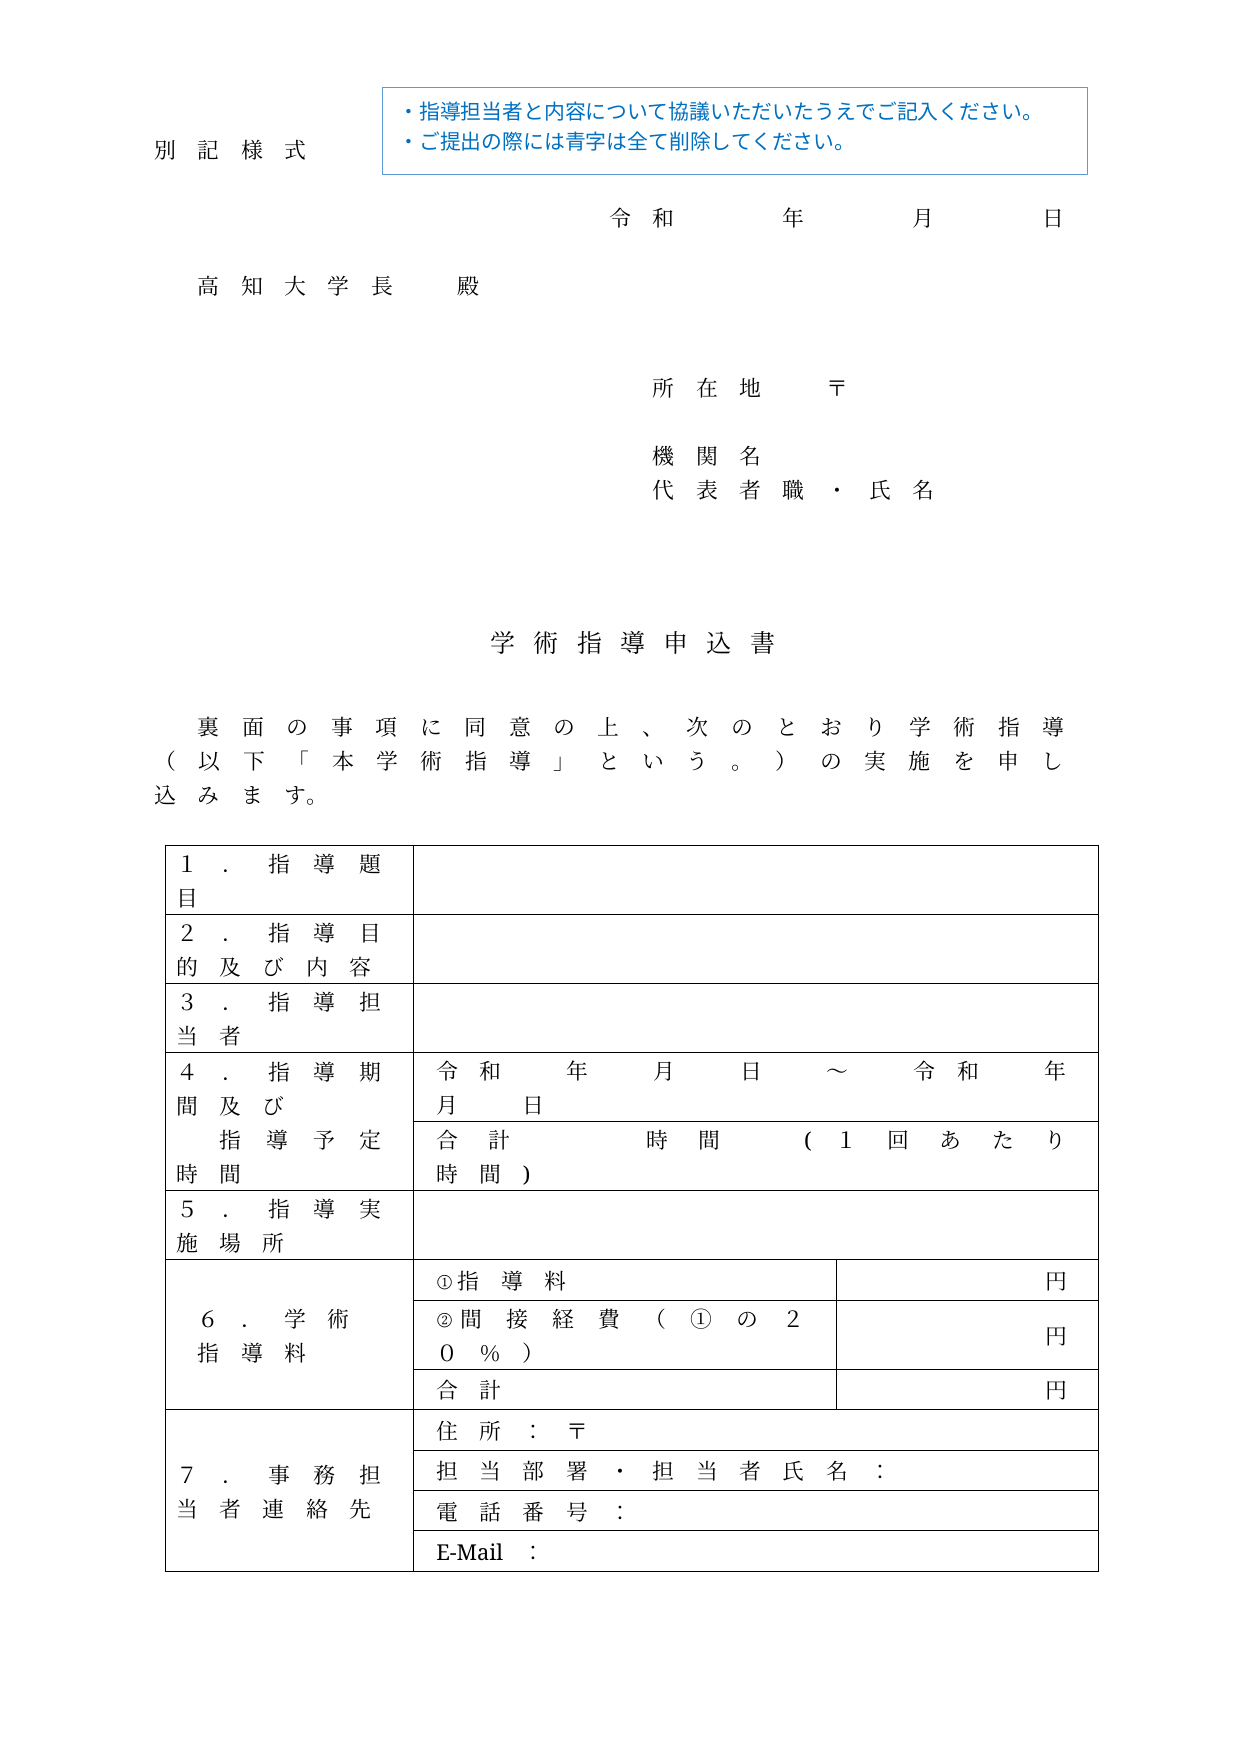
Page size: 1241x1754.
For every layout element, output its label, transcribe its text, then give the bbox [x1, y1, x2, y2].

table_cell 住所：〒 [414, 1410, 1098, 1449]
text 代表者職・氏名 [154, 472, 1086, 506]
table_cell ６．学術指導料 [166, 1260, 413, 1409]
table_cell ７．事務担当者連絡先 [166, 1410, 413, 1571]
text 裏面の事項に同意の上、次のとおり学術指導（以下「本学術指導」という。）の実施を申し込みます。 [154, 709, 1086, 811]
table_cell 円 [837, 1301, 1098, 1368]
table_header [414, 846, 1098, 914]
table_cell 合計 [414, 1370, 836, 1409]
table_cell 円 [837, 1260, 1098, 1299]
table_cell ３．指導担当者 [166, 984, 413, 1052]
table_cell E-Mail： [414, 1531, 1098, 1571]
text 別記様式 [154, 132, 382, 166]
text 所在地 〒 [154, 370, 1086, 404]
text 令和 年 月 日 [154, 200, 1086, 234]
table_cell ①指導料 [414, 1260, 836, 1299]
table_cell [414, 915, 1098, 983]
table_cell 令和 年 月 日 ～ 令和 年 月 日 [414, 1053, 1098, 1121]
table_cell 合計 時間 (１回あたり 時間) [414, 1122, 1098, 1190]
table_cell 円 [837, 1370, 1098, 1409]
text 学術指導申込書 [154, 607, 1086, 675]
table_cell [414, 984, 1098, 1052]
table_cell ２．指導目的及び内容 [166, 915, 413, 983]
table_cell ４．指導期間及び 指導予定時間 [166, 1053, 413, 1190]
text 高知大学長 殿 [154, 268, 1086, 302]
table_cell 担当部署・担当者氏名： [414, 1451, 1098, 1490]
text 機関名 [154, 438, 1086, 472]
table_cell [414, 1191, 1098, 1259]
table_cell ②間接経費（①の２０％） [414, 1301, 836, 1368]
table_header １．指導題目 [166, 846, 413, 914]
table_cell ５．指導実施場所 [166, 1191, 413, 1259]
table_cell 電話番号： [414, 1491, 1098, 1530]
